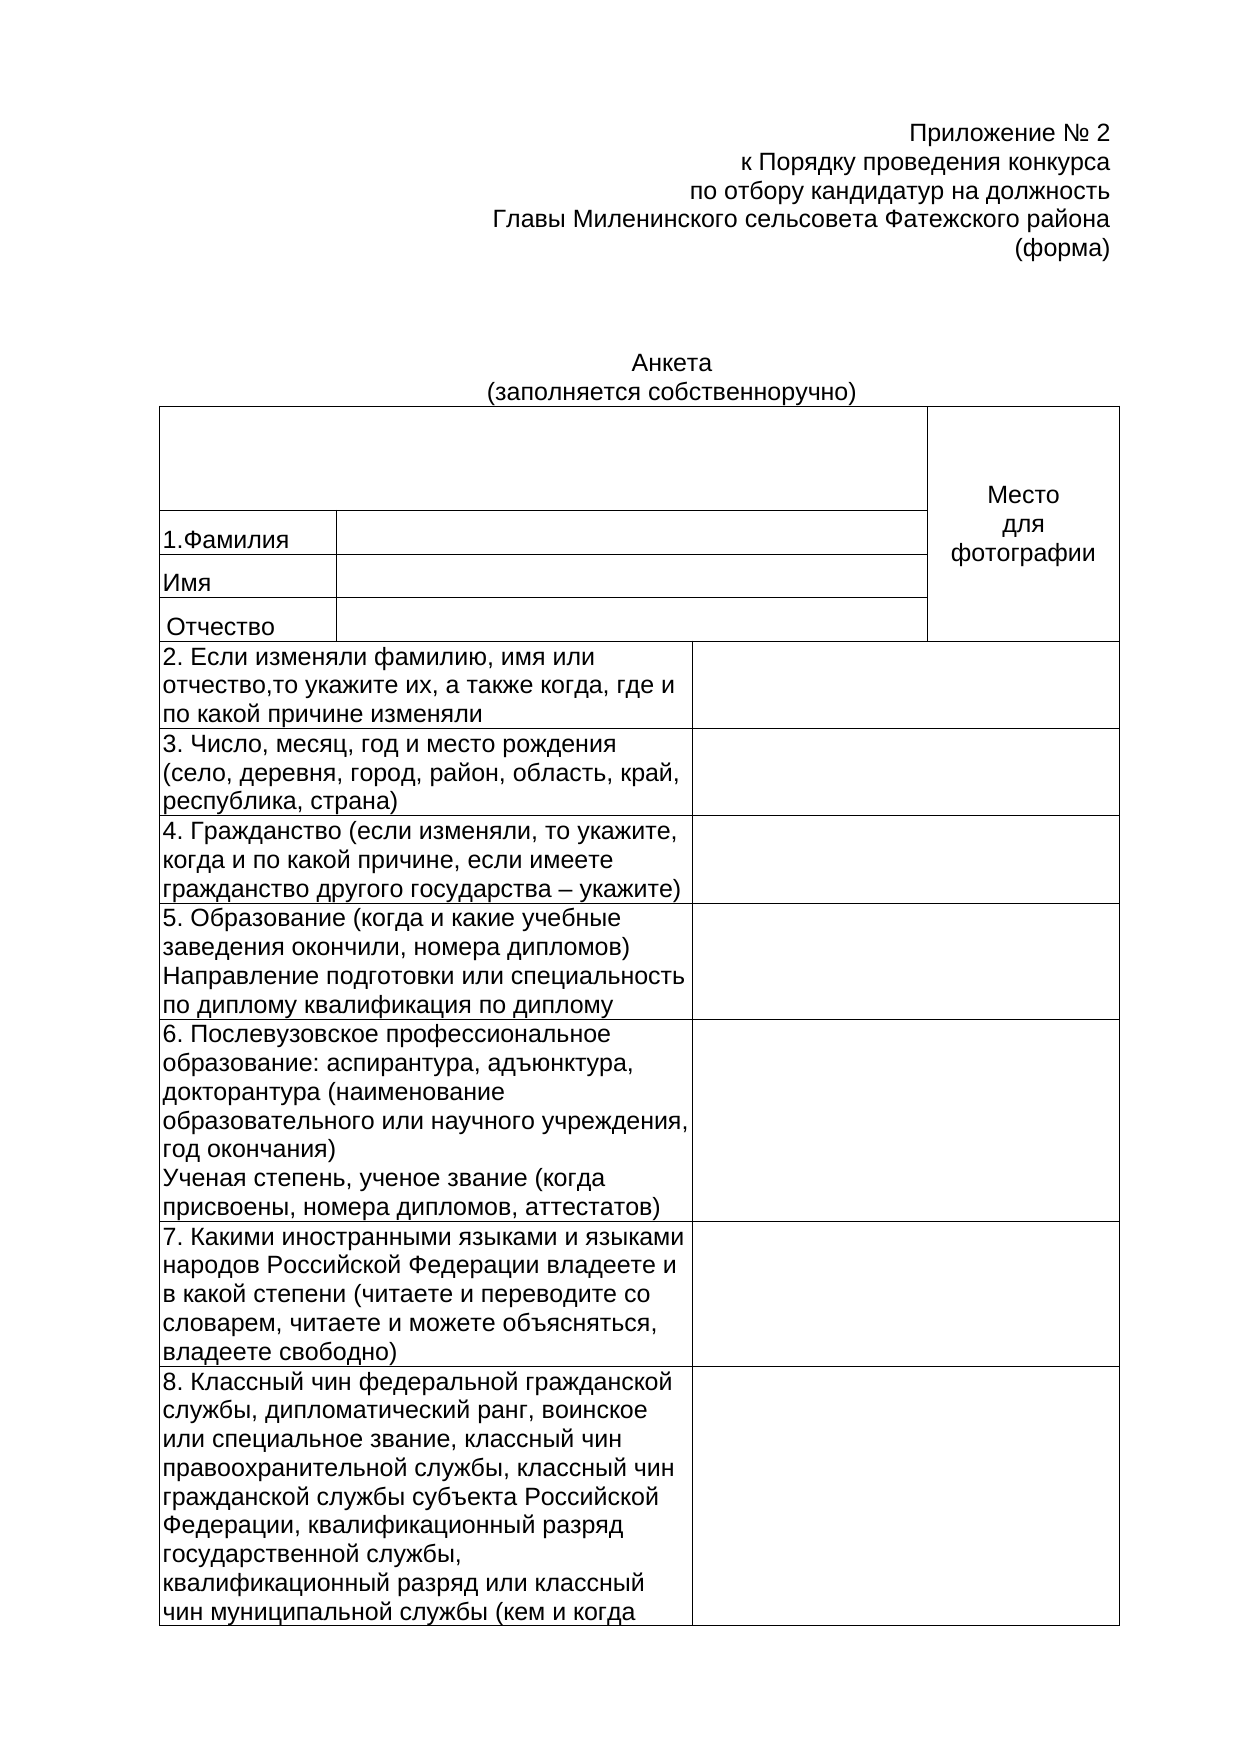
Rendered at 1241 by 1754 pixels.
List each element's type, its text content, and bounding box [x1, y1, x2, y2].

text Приложение № 2 [159, 118, 1110, 147]
table_cell 6. Послевузовское профессиональное образование: аспирантура, адъюнктура, докторантура (наименование образовательного или научного учреждения, год окончания) Ученая степень, ученое звание (когда присвоены, номера дипломов, аттестатов) [160, 1020, 692, 1221]
table_cell [693, 816, 1119, 902]
text Главы Миленинского сельсовета Фатежского района [159, 204, 1110, 233]
text (форма) [159, 233, 1110, 262]
table_cell [693, 1367, 1119, 1625]
table_cell 3. Число, месяц, год и место рождения (село, деревня, город, район, область, край, республика, страна) [160, 729, 692, 815]
text Анкета [159, 348, 1110, 377]
table_cell 4. Гражданство (если изменяли, то укажите, когда и по какой причине, если имеете гражданство другого государства – укажите) [160, 816, 692, 902]
table_header [160, 407, 927, 510]
text к Порядку проведения конкурса [159, 147, 1110, 176]
table_cell 2. Если изменяли фамилию, имя или отчество,то укажите их, а также когда, где и по какой причине изменяли [160, 642, 692, 728]
table_cell [693, 1020, 1119, 1221]
table_cell [337, 511, 927, 554]
text (заполняется собственноручно) [159, 377, 1110, 406]
table_cell [693, 904, 1119, 1018]
table_cell 7. Какими иностранными языками и языками народов Российской Федерации владеете и в какой степени (читаете и переводите со словарем, читаете и можете объясняться, владеете свободно) [160, 1222, 692, 1366]
table_header Место для фотографии [928, 407, 1119, 641]
table_cell Имя [160, 555, 336, 597]
table_cell [337, 598, 927, 641]
text по отбору кандидатур на должность [159, 176, 1110, 204]
table_cell [693, 729, 1119, 815]
table_cell 1.Фамилия [160, 511, 336, 554]
table_cell [693, 1222, 1119, 1366]
table_cell 5. Образование (когда и какие учебные заведения окончили, номера дипломов) Направление подготовки или специальность по диплому квалификация по диплому [160, 904, 692, 1018]
table_cell [693, 642, 1119, 728]
table_cell Отчество [160, 598, 336, 641]
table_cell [160, 1367, 692, 1625]
table_cell [337, 555, 927, 597]
